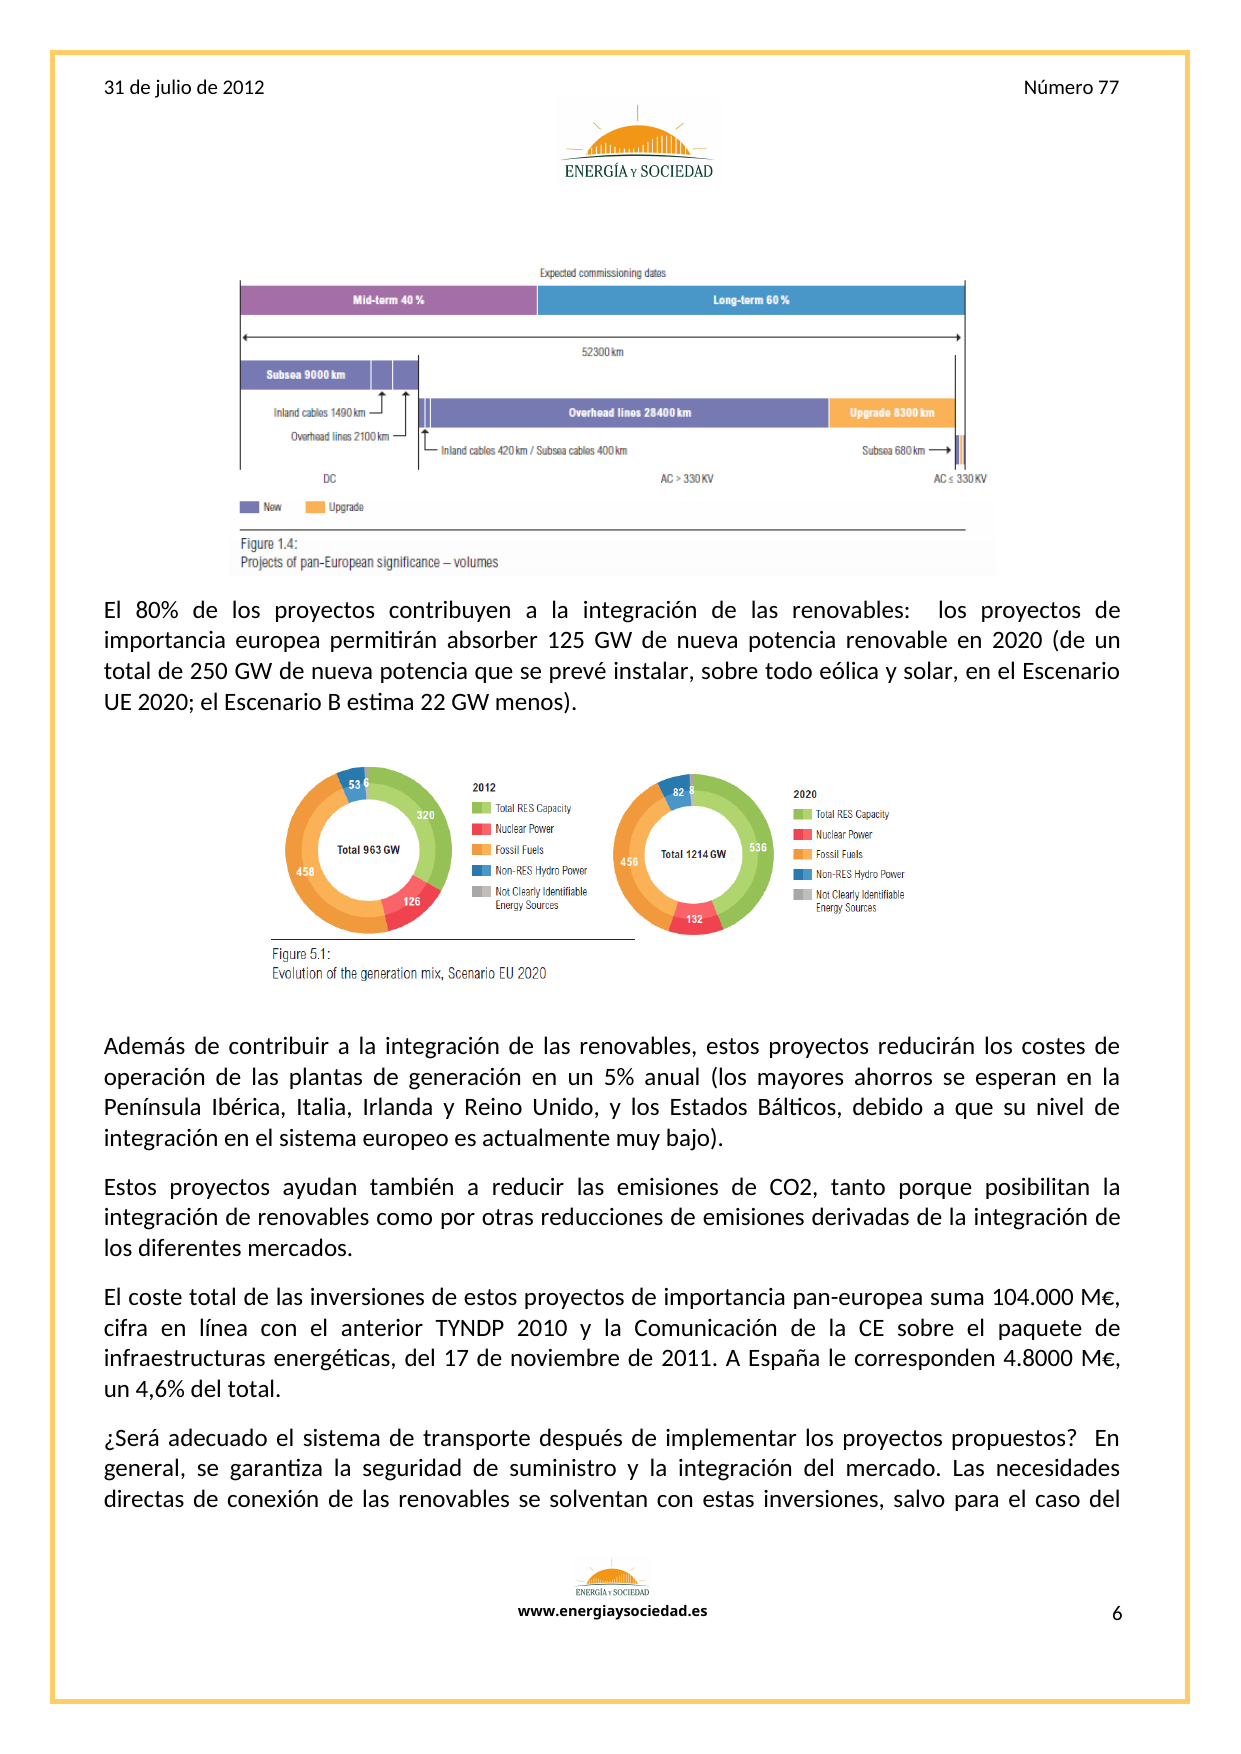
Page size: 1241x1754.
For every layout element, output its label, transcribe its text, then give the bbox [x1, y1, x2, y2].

text El 80% de los proyectos contribuyen a la integración de las renovables: los proyectos de importancia europea permitirán absorber 125 GW de nueva potencia renovable en 2020 (de un total de 250 GW de nueva potencia que se prevé instalar, sobre todo eólica y solar, en el Escenario UE 2020; el Escenario B estima 22 GW menos). [103, 594, 1122, 716]
text Además de contribuir a la integración de las renovables, estos proyectos reducirán los costes de operación de las plantas de generación en un 5% anual (los mayores ahorros se esperan en la Península Ibérica, Italia, Irlanda y Reino Unido, y los Estados Bálticos, debido a que su nivel de integración en el sistema europeo es actualmente muy bajo). [103, 1030, 1122, 1152]
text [103, 1422, 1122, 1514]
picture [266, 763, 918, 981]
text Estos proyectos ayudan también a reducir las emisiones de CO2, tanto porque posibilitan la integración de renovables como por otras reducciones de emisiones derivadas de la integración de los diferentes mercados. [103, 1171, 1122, 1262]
picture [229, 263, 997, 576]
text El coste total de las inversiones de estos proyectos de importancia pan-europea suma 104.000 M€, cifra en línea con el anterior TYNDP 2010 y la Comunicación de la CE sobre el paquete de infraestructuras energéticas, del 17 de noviembre de 2011. A España le corresponden 4.8000 M€, un 4,6% del total. [103, 1281, 1122, 1403]
